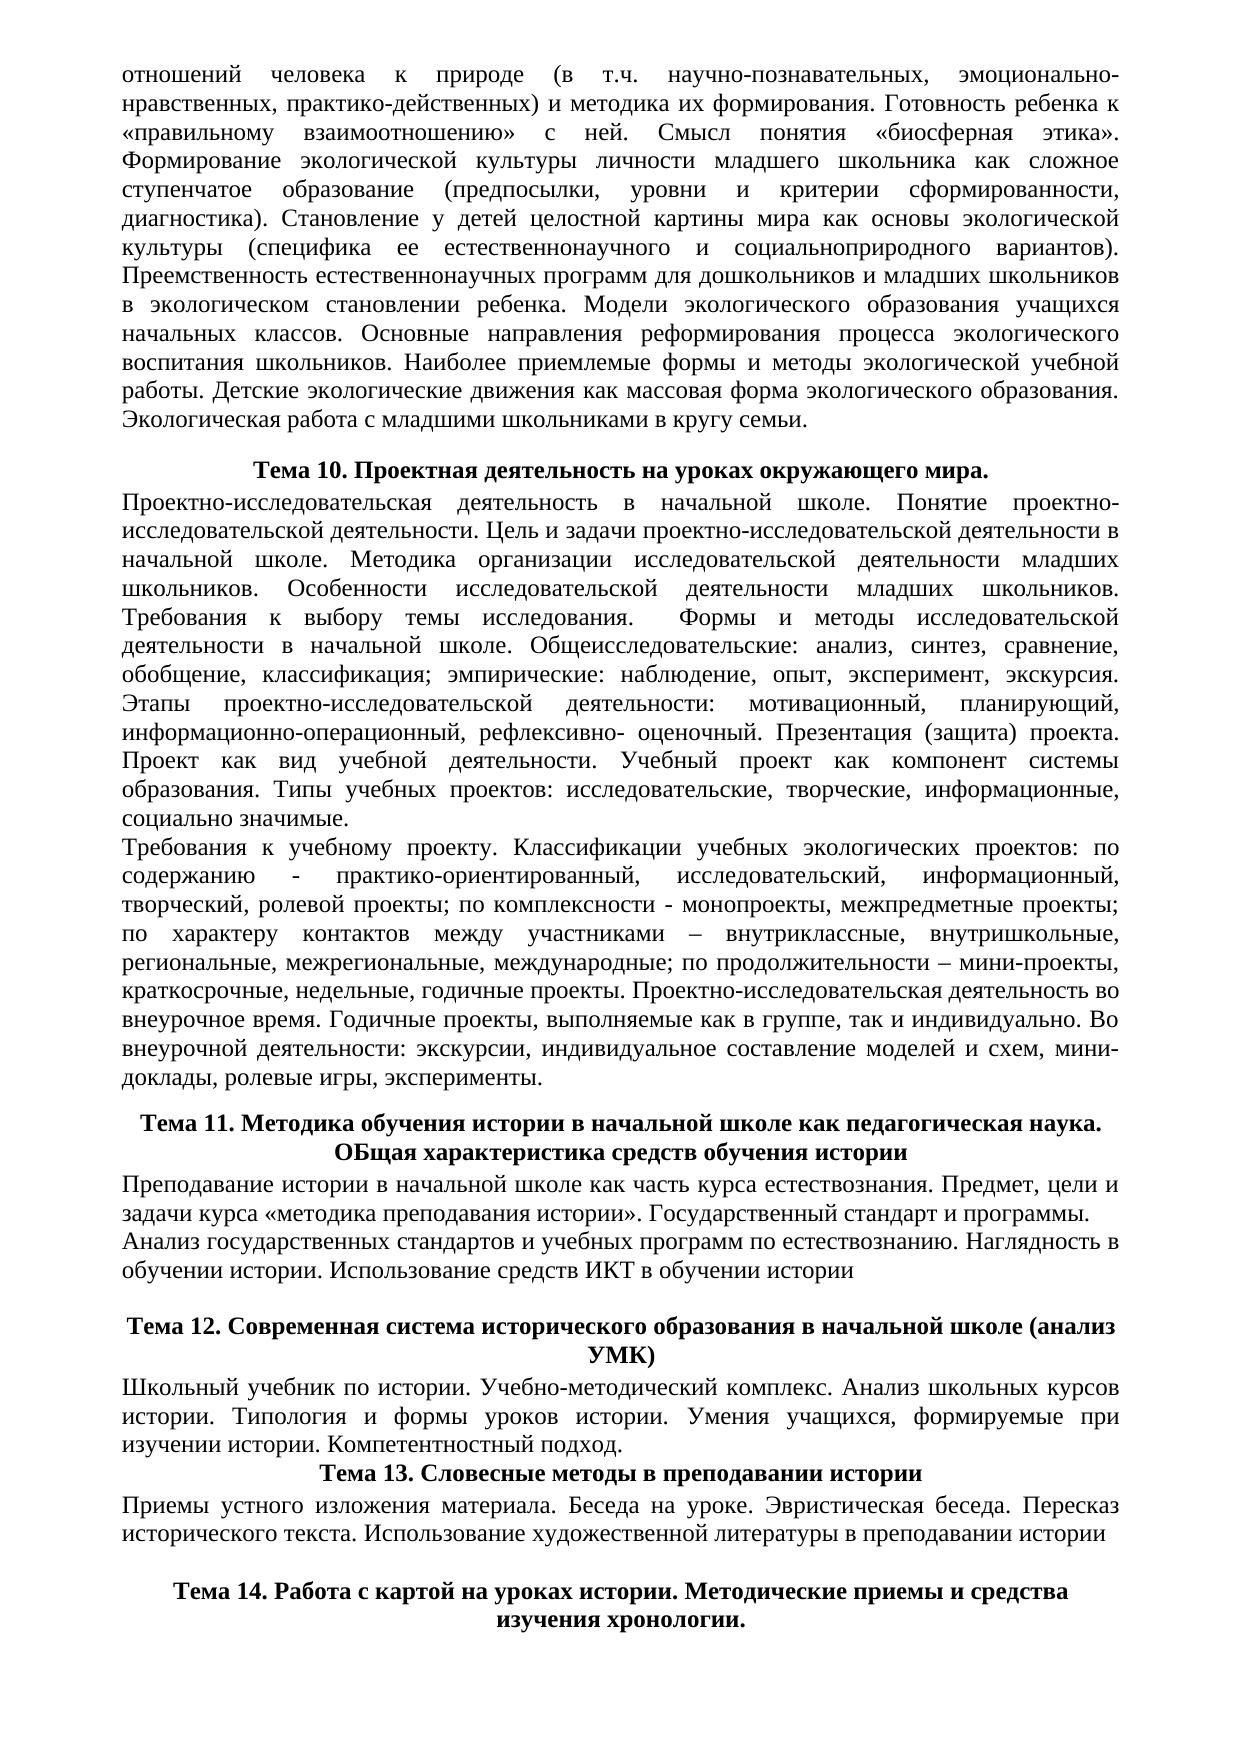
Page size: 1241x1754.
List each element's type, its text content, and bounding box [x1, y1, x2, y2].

table_header отношений человека к природе (в т.ч. научно-познавательных, эмоционально- нравственных, практико-действенных) и методика их формирования. Готовность ребенка к «правильному взаимоотношению» с ней. Смысл понятия «биосферная этика». Формирование экологической культуры личности младшего школьника как сложное ступенчатое образование (предпосылки, уровни и критерии сформированности, диагностика). Становление у детей целостной картины мира как основы экологической культуры (специфика ее естественнонаучного и социальноприродного вариантов). Преемственность естественнонаучных программ для дошкольников и младших школьников в экологическом становлении ребенка. Модели экологического образования учащихся начальных классов. Основные направления реформирования процесса экологического воспитания школьников. Наиболее приемлемые формы и методы экологической учебной работы. Детские экологические движения как массовая форма экологического образования. Экологическая работа с младшими школьниками в кругу семьи. [118, 59, 1124, 455]
table_cell Тема 11. Методика обучения истории в начальной школе как педагогическая наука. ОБщая характеристика средств обучения истории [118, 1108, 1124, 1169]
table_cell Тема 10. Проектная деятельность на уроках окружающего мира. [118, 455, 1124, 487]
table_cell Преподавание истории в начальной школе как часть курса естествознания. Предмет, цели и задачи курса «методика преподавания истории». Государственный стандарт и программы. Анализ государственных стандартов и учебных программ по естествознанию. Наглядность в обучении истории. Использование средств ИКТ в обучении истории [118, 1169, 1124, 1311]
table_cell Приемы устного изложения материала. Беседа на уроке. Эвристическая беседа. Пересказ исторического текста. Использование художественной литературы в преподавании истории [118, 1490, 1124, 1576]
table_cell Тема 14. Работа с картой на уроках истории. Методические приемы и средства изучения хронологии. [118, 1576, 1124, 1637]
table_cell Тема 12. Современная система исторического образования в начальной школе (анализ УМК) [118, 1311, 1124, 1372]
table_cell Школьный учебник по истории. Учебно-методический комплекс. Анализ школьных курсов истории. Типология и формы уроков истории. Умения учащихся, формируемые при изучении истории. Компетентностный подход. [118, 1372, 1124, 1458]
table_cell Проектно-исследовательская деятельность в начальной школе. Понятие проектно- исследовательской деятельности. Цель и задачи проектно-исследовательской деятельности в начальной школе. Методика организации исследовательской деятельности младших школьников. Особенности исследовательской деятельности младших школьников. Требования к выбору темы исследования. Формы и методы исследовательской деятельности в начальной школе. Общеисследовательские: анализ, синтез, сравнение, обобщение, классификация; эмпирические: наблюдение, опыт, эксперимент, экскурсия. Этапы проектно-исследовательской деятельности: мотивационный, планирующий, информационно-операционный, рефлексивно- оценочный. Презентация (защита) проекта. Проект как вид учебной деятельности. Учебный проект как компонент системы образования. Типы учебных проектов: исследовательские, творческие, информационные, социально значимые. Требования к учебному проекту. Классификации учебных экологических проектов: по содержанию - практико-ориентированный, исследовательский, информационный, творческий, ролевой проекты; по комплексности - монопроекты, межпредметные проекты; по характеру контактов между участниками – внутриклассные, внутришкольные, региональные, межрегиональные, международные; по продолжительности – мини-проекты, краткосрочные, недельные, годичные проекты. Проектно-исследовательская деятельность во внеурочное время. Годичные проекты, выполняемые как в группе, так и индивидуально. Во внеурочной деятельности: экскурсии, индивидуальное составление моделей и схем, мини-доклады, ролевые игры, эксперименты. [118, 487, 1124, 1108]
table_cell Тема 13. Словесные методы в преподавании истории [118, 1458, 1124, 1490]
